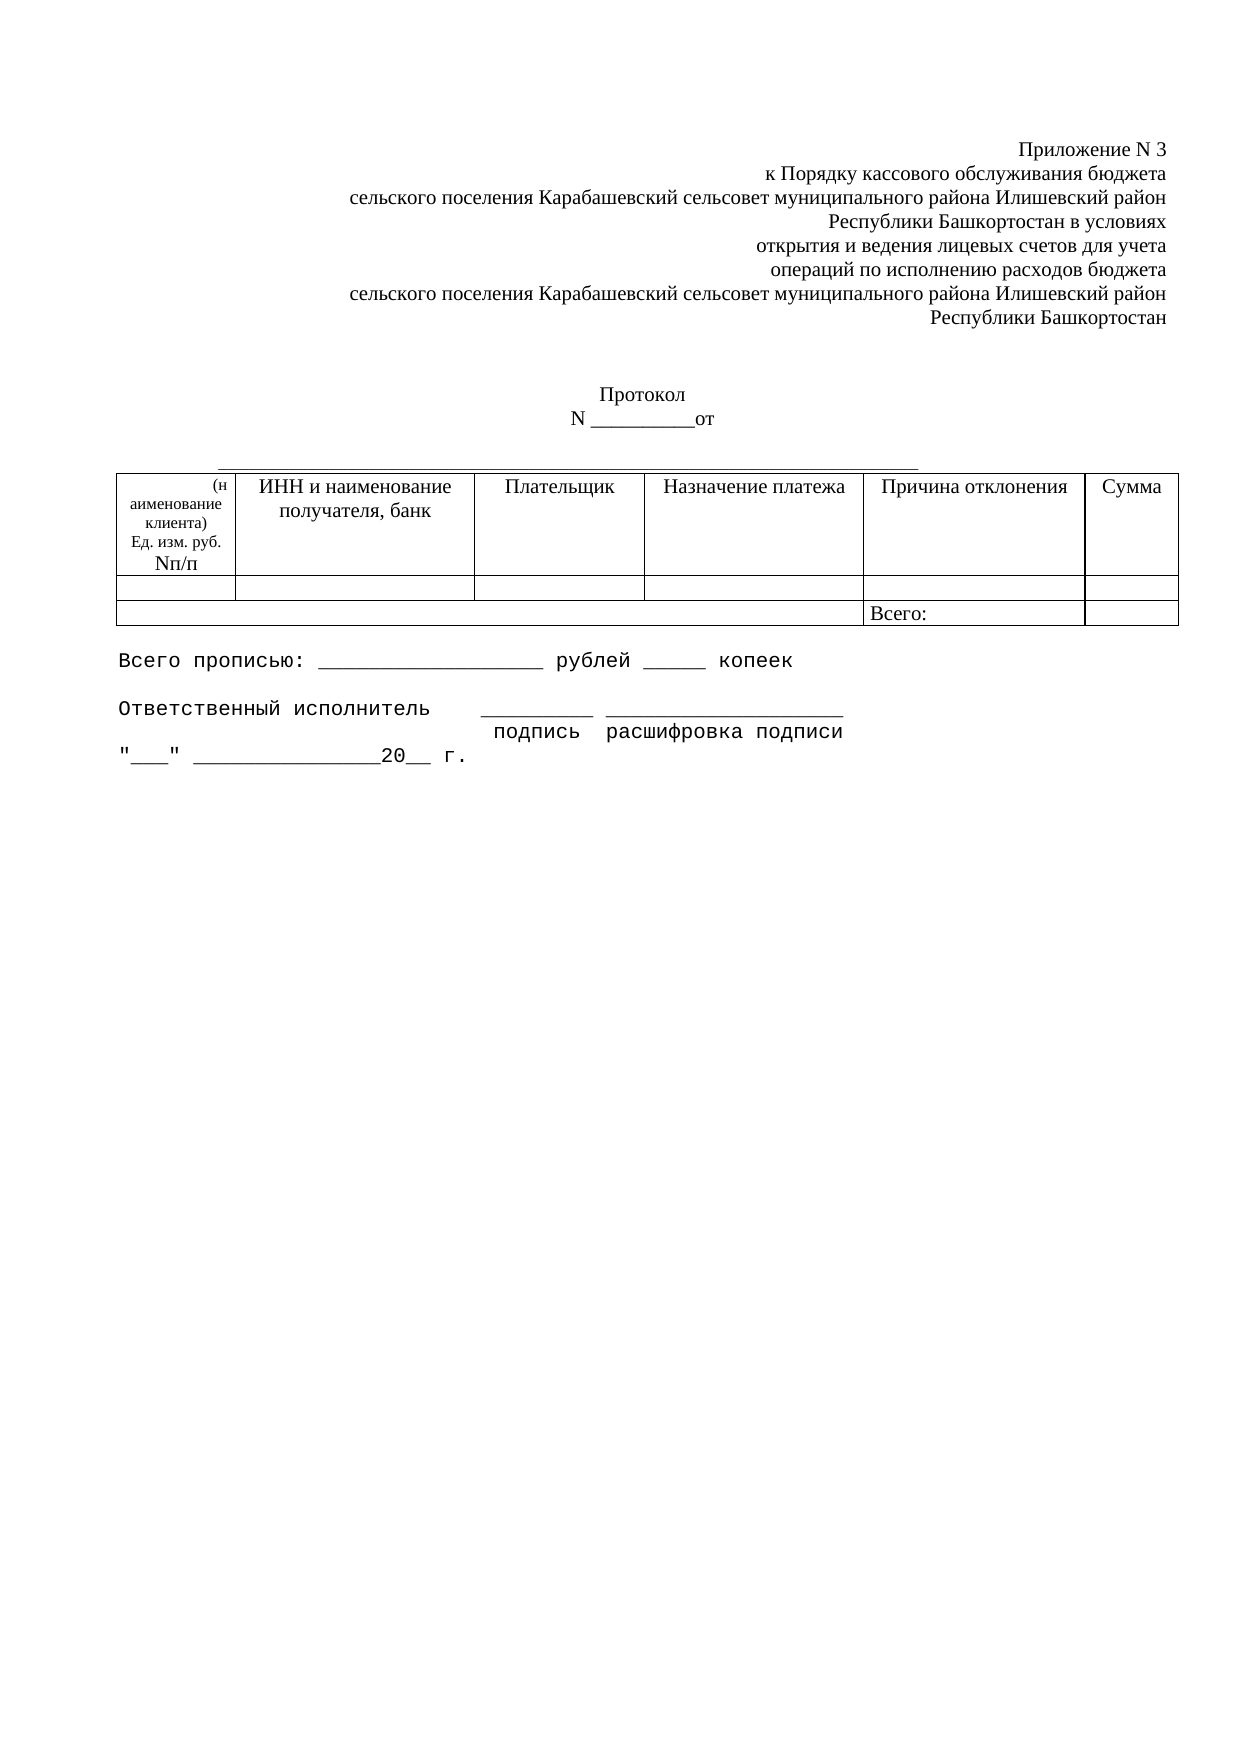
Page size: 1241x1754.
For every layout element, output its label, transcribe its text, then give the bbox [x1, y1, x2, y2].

table_cell Всего: [864, 601, 1084, 625]
table_header Сумма [1086, 474, 1178, 575]
text Приложение N 3 [118, 137, 1167, 161]
text к Порядку кассового обслуживания бюджета [118, 161, 1167, 185]
text "___" _______________20__ г. [118, 745, 1167, 768]
text Республики Башкортостан [118, 305, 1167, 329]
text подпись расшифровка подписи [118, 721, 1167, 745]
table_header ИНН и наименование получателя, банк [236, 474, 474, 575]
text N __________от [118, 406, 1167, 430]
text Протокол [118, 382, 1167, 406]
table_cell [236, 576, 474, 600]
table_cell [1086, 601, 1178, 625]
text операций по исполнению расходов бюджета [118, 257, 1167, 281]
text сельского поселения Карабашевский сельсовет муниципального района Илишевский район [118, 185, 1167, 209]
table_header (наименование клиента) Ед. изм. руб. Nп/п [117, 474, 235, 575]
table_cell [117, 601, 863, 625]
table_cell [1086, 576, 1178, 600]
text Всего прописью: __________________ рублей _____ копеек [118, 650, 1167, 674]
text Ответственный исполнитель _________ ___________________ [118, 698, 1167, 721]
table_cell [117, 576, 235, 600]
text открытия и ведения лицевых счетов для учета [118, 233, 1167, 257]
table_cell [864, 576, 1084, 600]
table_header Причина отклонения [864, 474, 1084, 575]
text ______________________________________________________________________ [118, 454, 1167, 473]
text Республики Башкортостан в условиях [118, 209, 1167, 233]
text сельского поселения Карабашевский сельсовет муниципального района Илишевский район [118, 281, 1167, 305]
table_cell [475, 576, 644, 600]
table_header Назначение платежа [645, 474, 863, 575]
table_header Плательщик [475, 474, 644, 575]
table_cell [645, 576, 863, 600]
